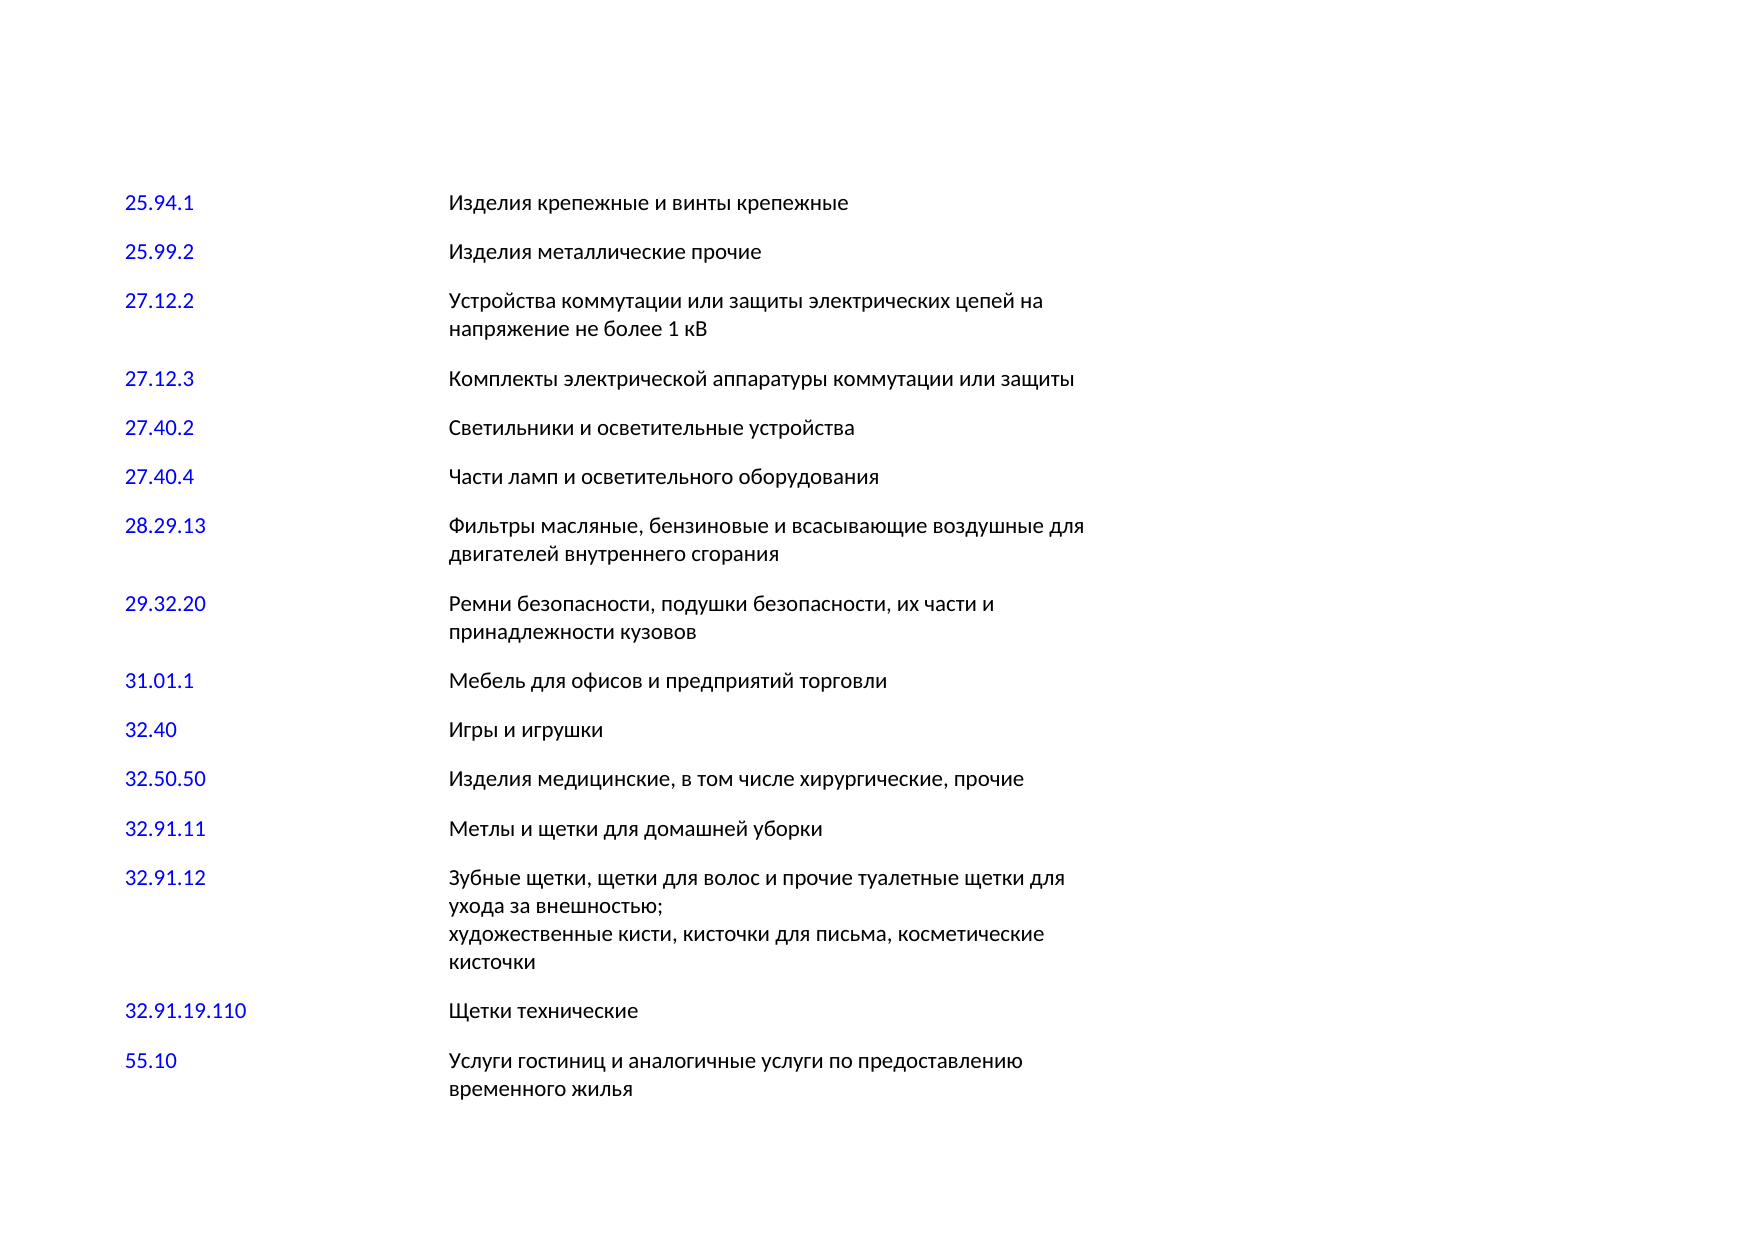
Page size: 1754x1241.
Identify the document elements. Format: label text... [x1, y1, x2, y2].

table_cell 27.40.4 [118, 452, 442, 501]
table_cell Ремни безопасности, подушки безопасности, их части и принадлежности кузовов [442, 578, 1123, 655]
table_cell Изделия металлические прочие [442, 226, 1123, 276]
table_cell Изделия крепежные и винты крепежные [442, 177, 1123, 226]
table_cell 25.94.1 [118, 177, 442, 226]
table_cell 32.91.12 [118, 853, 442, 986]
table_cell 32.91.19.110 [118, 986, 442, 1035]
table_cell Светильники и осветительные устройства [442, 402, 1123, 452]
table_cell 28.29.13 [118, 501, 442, 578]
table_cell Комплекты электрической аппаратуры коммутации или защиты [442, 353, 1123, 402]
table_cell Услуги гостиниц и аналогичные услуги по предоставлению временного жилья [442, 1035, 1123, 1112]
table_cell Части ламп и осветительного оборудования [442, 452, 1123, 501]
table_cell 27.40.2 [118, 402, 442, 452]
table_cell 55.10 [118, 1035, 442, 1112]
table_cell 27.12.2 [118, 276, 442, 353]
table_cell Щетки технические [442, 986, 1123, 1035]
table_cell Метлы и щетки для домашней уборки [442, 803, 1123, 852]
table_cell 31.01.1 [118, 655, 442, 705]
table_cell Игры и игрушки [442, 705, 1123, 754]
table_cell 32.40 [118, 705, 442, 754]
table_cell 25.99.2 [118, 226, 442, 276]
table_cell 29.32.20 [118, 578, 442, 655]
table_cell Мебель для офисов и предприятий торговли [442, 655, 1123, 705]
table_cell Фильтры масляные, бензиновые и всасывающие воздушные для двигателей внутреннего сгорания [442, 501, 1123, 578]
table_cell Изделия медицинские, в том числе хирургические, прочие [442, 754, 1123, 803]
table_cell Зубные щетки, щетки для волос и прочие туалетные щетки для ухода за внешностью; художественные кисти, кисточки для письма, косметические кисточки [442, 853, 1123, 986]
table_cell 27.12.3 [118, 353, 442, 402]
table_cell 32.50.50 [118, 754, 442, 803]
table_cell 32.91.11 [118, 803, 442, 852]
table_cell Устройства коммутации или защиты электрических цепей на напряжение не более 1 кВ [442, 276, 1123, 353]
